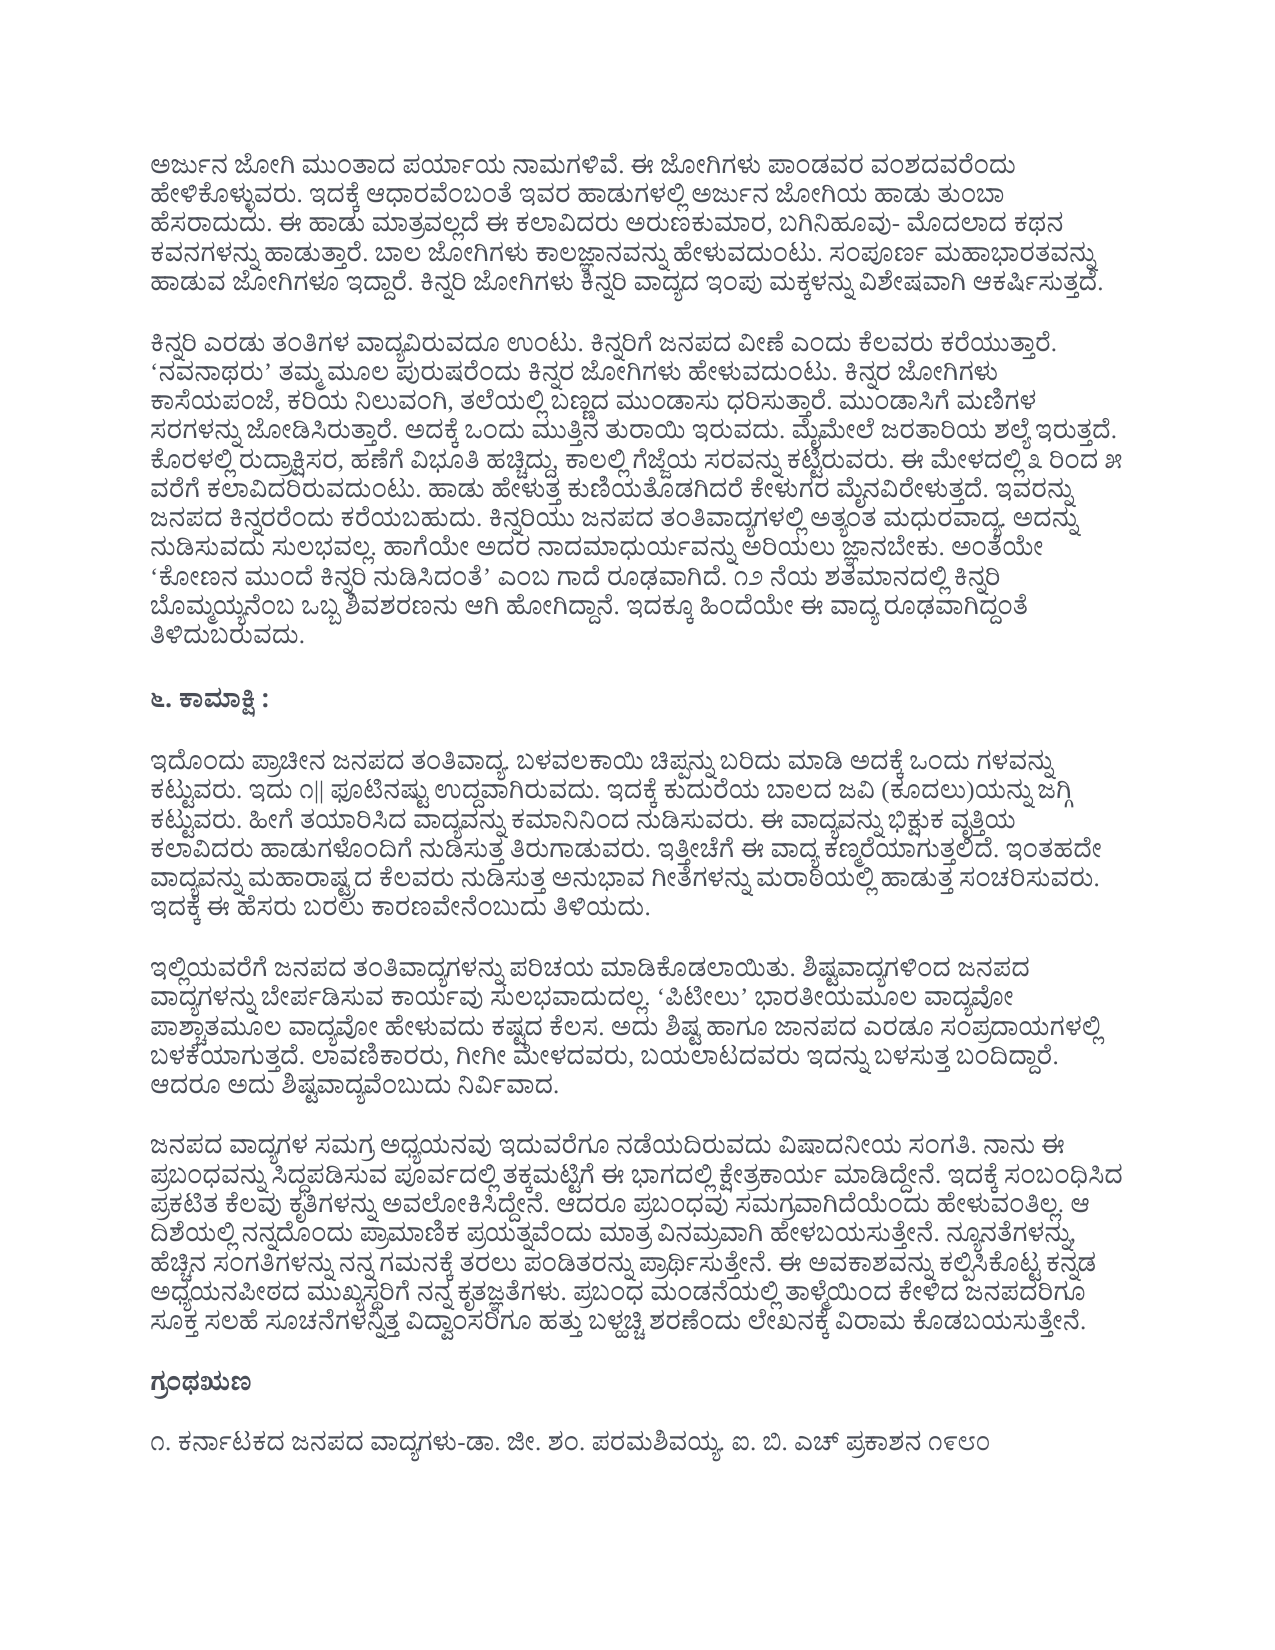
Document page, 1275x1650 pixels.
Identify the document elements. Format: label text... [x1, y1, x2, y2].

text ೧. ಕರ್ನಾಟಕದ ಜನಪದ ವಾದ್ಯಗಳು-ಡಾ. ಜೀ. ಶಂ. ಪರಮಶಿವಯ್ಯ. ಐ. ಬಿ. ಎಚ್ ಪ್ರಕಾಶನ ೧೯೮೦ [150, 1427, 1125, 1456]
text ಇದೊಂದು ಪ್ರಾಚೀನ ಜನಪದ ತಂತಿವಾದ್ಯ. ಬಳವಲಕಾಯಿ ಚಿಪ್ಪನ್ನು ಬರಿದು ಮಾಡಿ ಅದಕ್ಕೆ ಒಂದು ಗಳವನ್ನು ಕಟ್ಟುವರು. ಇದು ೧|| ಫೂಟಿನಷ್ಟು ಉದ್ದವಾಗಿರುವದು. ಇದಕ್ಕೆ ಕುದುರೆಯ ಬಾಲದ ಜವಿ (ಕೂದಲು)ಯನ್ನು ಜಗ್ಗಿ ಕಟ್ಟುವರು. ಹೀಗೆ ತಯಾರಿಸಿದ ವಾದ್ಯವನ್ನು ಕಮಾನಿನಿಂದ ನುಡಿಸುವರು. ಈ ವಾದ್ಯವನ್ನು ಭಿಕ್ಷುಕ ವೃತ್ತಿಯ ಕಲಾವಿದರು ಹಾಡುಗಳೊಂದಿಗೆ ನುಡಿಸುತ್ತ ತಿರುಗಾಡುವರು. ಇತ್ತೀಚೆಗೆ ಈ ವಾದ್ಯ ಕಣ್ಮರೆಯಾಗುತ್ತಲಿದೆ. ಇಂತಹದೇ ವಾದ್ಯವನ್ನು ಮಹಾರಾಷ್ಟ್ರದ ಕೆಲವರು ನುಡಿಸುತ್ತ ಅನುಭಾವ ಗೀತೆಗಳನ್ನು ಮರಾಠಿಯಲ್ಲಿ ಹಾಡುತ್ತ ಸಂಚರಿಸುವರು. ಇದಕ್ಕೆ ಈ ಹೆಸರು ಬರಲು ಕಾರಣವೇನೆಂಬುದು ತಿಳಿಯದು. [150, 746, 1125, 922]
text ಇಲ್ಲಿಯವರೆಗೆ ಜನಪದ ತಂತಿವಾದ್ಯಗಳನ್ನು ಪರಿಚಯ ಮಾಡಿಕೊಡಲಾಯಿತು. ಶಿಷ್ಟವಾದ್ಯಗಳಿಂದ ಜನಪದ ವಾದ್ಯಗಳನ್ನು ಬೇರ್ಪಡಿಸುವ ಕಾರ್ಯವು ಸುಲಭವಾದುದಲ್ಲ. ‘ಪಿಟೀಲು’ ಭಾರತೀಯಮೂಲ ವಾದ್ಯವೋ ಪಾಶ್ಚಾತಮೂಲ ವಾದ್ಯವೋ ಹೇಳುವದು ಕಷ್ಟದ ಕೆಲಸ. ಅದು ಶಿಷ್ಟ ಹಾಗೂ ಜಾನಪದ ಎರಡೂ ಸಂಪ್ರದಾಯಗಳಲ್ಲಿ ಬಳಕೆಯಾಗುತ್ತದೆ. ಲಾವಣಿಕಾರರು, ಗೀಗೀ ಮೇಳದವರು, ಬಯಲಾಟದವರು ಇದನ್ನು ಬಳಸುತ್ತ ಬಂದಿದ್ದಾರೆ. ಆದರೂ ಅದು ಶಿಷ್ಟವಾದ್ಯವೆಂಬುದು ನಿರ್ವಿವಾದ. [150, 953, 1125, 1099]
text ಗ್ರಂಥಋಣ [150, 1367, 1125, 1396]
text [150, 150, 1125, 296]
text ಜನಪದ ವಾದ್ಯಗಳ ಸಮಗ್ರ ಅಧ್ಯಯನವು ಇದುವರೆಗೂ ನಡೆಯದಿರುವದು ವಿಷಾದನೀಯ ಸಂಗತಿ. ನಾನು ಈ ಪ್ರಬಂಧವನ್ನು ಸಿದ್ಧಪಡಿಸುವ ಪೂರ್ವದಲ್ಲಿ ತಕ್ಕಮಟ್ಟಿಗೆ ಈ ಭಾಗದಲ್ಲಿ ಕ್ಷೇತ್ರಕಾರ್ಯ ಮಾಡಿದ್ದೇನೆ. ಇದಕ್ಕೆ ಸಂಬಂಧಿಸಿದ ಪ್ರಕಟಿತ ಕೆಲವು ಕೃತಿಗಳನ್ನು ಅವಲೋಕಿಸಿದ್ದೇನೆ. ಆದರೂ ಪ್ರಬಂಧವು ಸಮಗ್ರವಾಗಿದೆಯೆಂದು ಹೇಳುವಂತಿಲ್ಲ. ಆ ದಿಶೆಯಲ್ಲಿ ನನ್ನದೊಂದು ಪ್ರಾಮಾಣಿಕ ಪ್ರಯತ್ನವೆಂದು ಮಾತ್ರ ವಿನಮ್ರವಾಗಿ ಹೇಳಬಯಸುತ್ತೇನೆ. ನ್ಯೂನತೆಗಳನ್ನು, ಹೆಚ್ಚಿನ ಸಂಗತಿಗಳನ್ನು ನನ್ನ ಗಮನಕ್ಕೆ ತರಲು ಪಂಡಿತರನ್ನು ಪ್ರಾರ್ಥಿಸುತ್ತೇನೆ. ಈ ಅವಕಾಶವನ್ನು ಕಲ್ಪಿಸಿಕೊಟ್ಟ ಕನ್ನಡ ಅಧ್ಯಯನಪೀಠದ ಮುಖ್ಯಸ್ಥರಿಗೆ ನನ್ನ ಕೃತಜ್ಞತೆಗಳು. ಪ್ರಬಂಧ ಮಂಡನೆಯಲ್ಲಿ ತಾಳ್ಮೆಯಿಂದ ಕೇಳಿದ ಜನಪದರಿಗೂ ಸೂಕ್ತ ಸಲಹೆ ಸೂಚನೆಗಳನ್ನಿತ್ತ ವಿದ್ವಾಂಸರಿಗೂ ಹತ್ತು ಬಳ್ಹಚ್ಚಿ ಶರಣೆಂದು ಲೇಖನಕ್ಕೆ ವಿರಾಮ ಕೊಡಬಯಸುತ್ತೇನೆ. [150, 1131, 1125, 1336]
text ಕಿನ್ನರಿ ಎರಡು ತಂತಿಗಳ ವಾದ್ಯವಿರುವದೂ ಉಂಟು. ಕಿನ್ನರಿಗೆ ಜನಪದ ವೀಣೆ ಎಂದು ಕೆಲವರು ಕರೆಯುತ್ತಾರೆ. ‘ನವನಾಥರು’ ತಮ್ಮ ಮೂಲ ಪುರುಷರೆಂದು ಕಿನ್ನರ ಜೋಗಿಗಳು ಹೇಳುವದುಂಟು. ಕಿನ್ನರ ಜೋಗಿಗಳು ಕಾಸೆಯಪಂಜೆ, ಕರಿಯ ನಿಲುವಂಗಿ, ತಲೆಯಲ್ಲಿ ಬಣ್ಣದ ಮುಂಡಾಸು ಧರಿಸುತ್ತಾರೆ. ಮುಂಡಾಸಿಗೆ ಮಣಿಗಳ ಸರಗಳನ್ನು ಜೋಡಿಸಿರುತ್ತಾರೆ. ಅದಕ್ಕೆ ಒಂದು ಮುತ್ತಿನ ತುರಾಯಿ ಇರುವದು. ಮೈಮೇಲೆ ಜರತಾರಿಯ ಶಲ್ಯೆ ಇರುತ್ತದೆ. ಕೊರಳಲ್ಲಿ ರುದ್ರಾಕ್ಷಿಸರ, ಹಣೆಗೆ ವಿಭೂತಿ ಹಚ್ಚಿದ್ದು, ಕಾಲಲ್ಲಿ ಗೆಜ್ಜೆಯ ಸರವನ್ನು ಕಟ್ಟಿರುವರು. ಈ ಮೇಳದಲ್ಲಿ ೩ ರಿಂದ ೫ ವರೆಗೆ ಕಲಾವಿದರಿರುವದುಂಟು. ಹಾಡು ಹೇಳುತ್ತ ಕುಣಿಯತೊಡಗಿದರೆ ಕೇಳುಗರ ಮೈನವಿರೇಳುತ್ತದೆ. ಇವರನ್ನು ಜನಪದ ಕಿನ್ನರರೆಂದು ಕರೆಯಬಹುದು. ಕಿನ್ನರಿಯು ಜನಪದ ತಂತಿವಾದ್ಯಗಳಲ್ಲಿ ಅತ್ಯಂತ ಮಧುರವಾದ್ಯ. ಅದನ್ನು ನುಡಿಸುವದು ಸುಲಭವಲ್ಲ. ಹಾಗೆಯೇ ಅದರ ನಾದಮಾಧುರ್ಯವನ್ನು ಅರಿಯಲು ಜ್ಞಾನಬೇಕು. ಅಂತೆಯೇ ‘ಕೋಣನ ಮುಂದೆ ಕಿನ್ನರಿ ನುಡಿಸಿದಂತೆ’ ಎಂಬ ಗಾದೆ ರೂಢವಾಗಿದೆ. ೧೨ ನೆಯ ಶತಮಾನದಲ್ಲಿ ಕಿನ್ನರಿ ಬೊಮ್ಮಯ್ಯನೆಂಬ ಒಬ್ಬ ಶಿವಶರಣನು ಆಗಿ ಹೋಗಿದ್ದಾನೆ. ಇದಕ್ಕೂ ಹಿಂದೆಯೇ ಈ ವಾದ್ಯ ರೂಢವಾಗಿದ್ದಂತೆ ತಿಳಿದುಬರುವದು. [150, 328, 1125, 649]
text ೬. ಕಾಮಾಕ್ಷಿ : [150, 681, 1125, 715]
